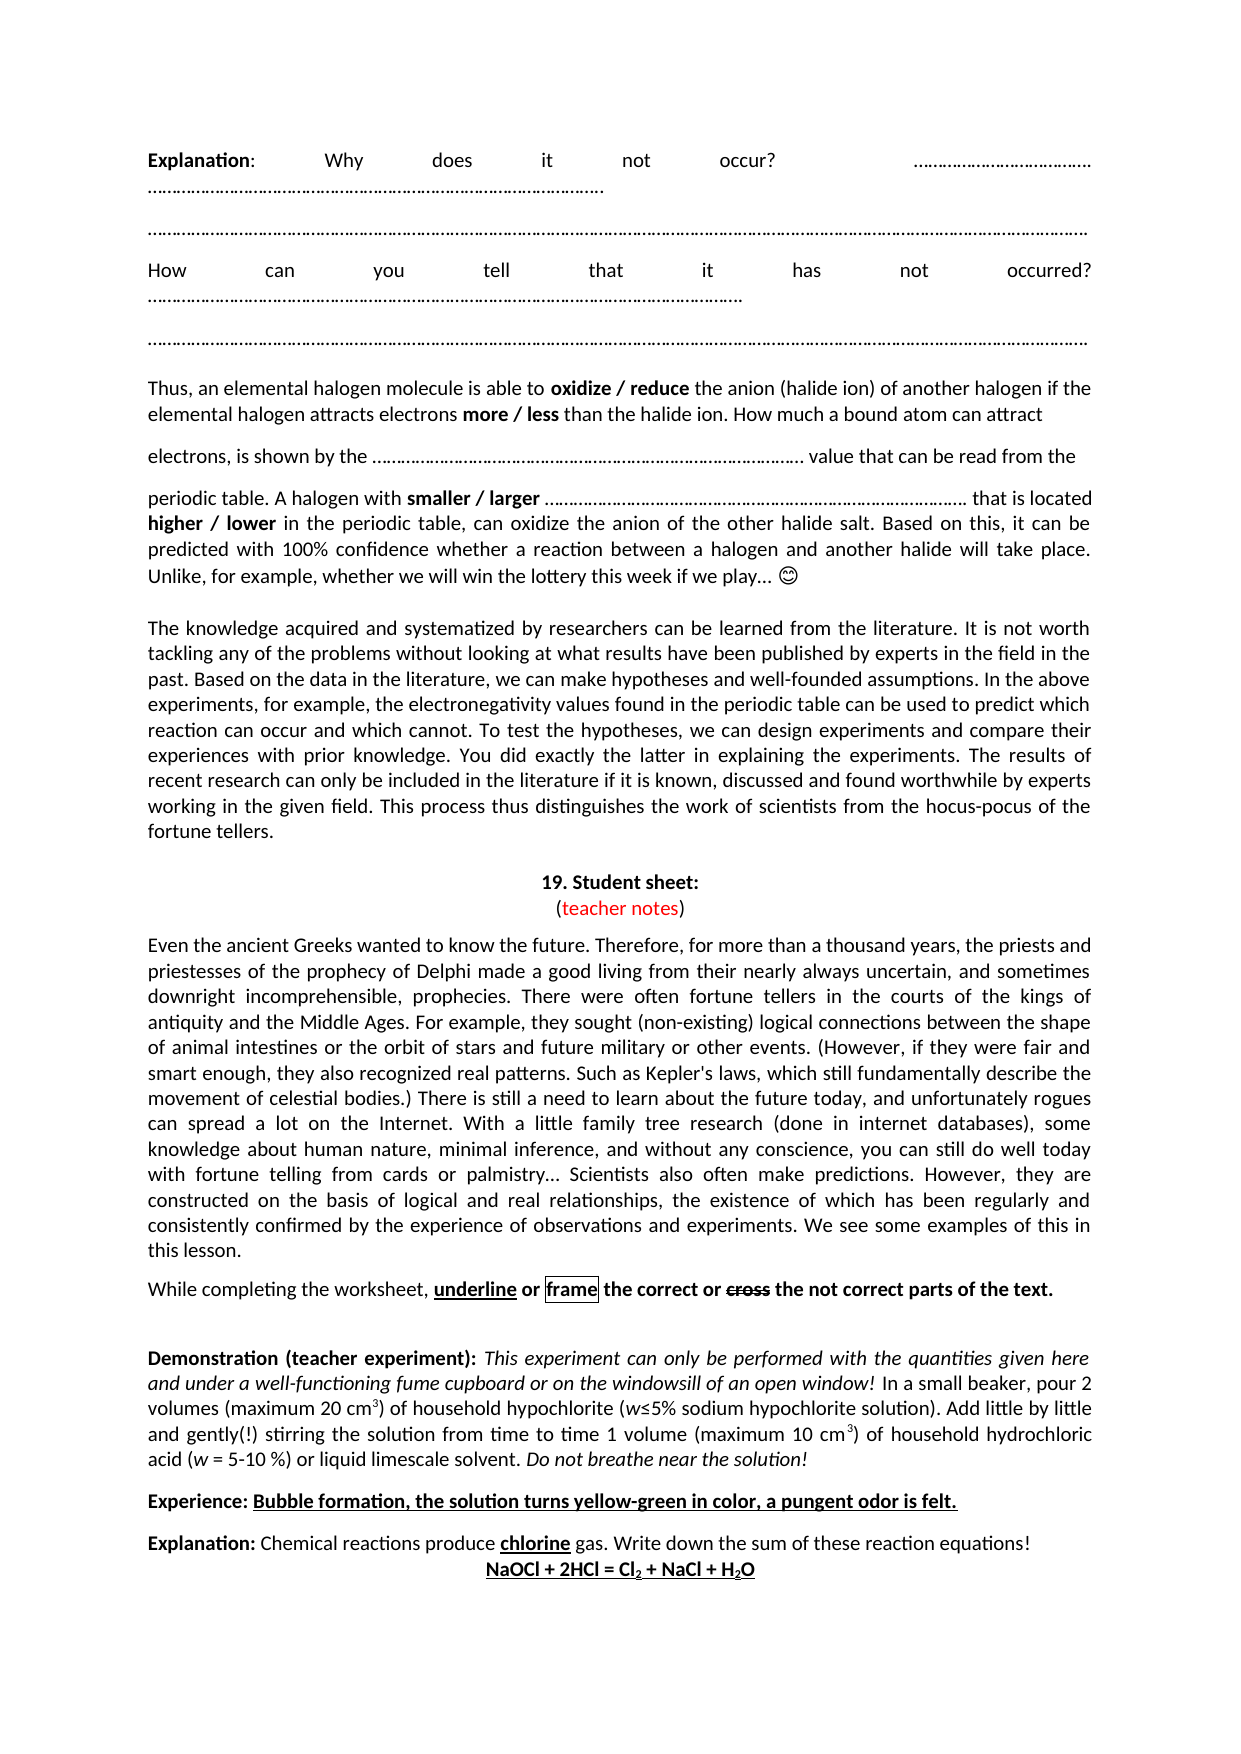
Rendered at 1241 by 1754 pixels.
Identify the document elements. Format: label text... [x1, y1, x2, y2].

text Thus, an elemental halogen molecule is able to oxidize / reduce the anion (halide ion) of another halogen if the elemental halogen attracts electrons more / less than the halide ion. How much a bound atom can attract [148, 376, 1093, 426]
text The knowledge acquired and systematized by researchers can be learned from the literature. It is not worth tackling any of the problems without looking at what results have been published by experts in the field in the past. Based on the data in the literature, we can make hypotheses and well-founded assumptions. In the above experiments, for example, the electronegativity values found in the periodic table can be used to predict which reaction can occur and which cannot. To test the hypotheses, we can design experiments and compare their experiences with prior knowledge. You did exactly the latter in explaining the experiments. The results of recent research can only be included in the literature if it is known, discussed and found worthwhile by experts working in the given field. This process thus distinguishes the work of scientists from the hocus-pocus of the fortune tellers. [148, 615, 1093, 844]
text Even the ancient Greeks wanted to know the future. Therefore, for more than a thousand years, the priests and priestesses of the prophecy of Delphi made a good living from their nearly always uncertain, and sometimes downright incomprehensible, prophecies. There were often fortune tellers in the courts of the kings of antiquity and the Middle Ages. For example, they sought (non-existing) logical connections between the shape of animal intestines or the orbit of stars and future military or other events. (However, if they were fair and smart enough, they also recognized real patterns. Such as Kepler's laws, which still fundamentally describe the movement of celestial bodies.) There is still a need to learn about the future today, and unfortunately rogues can spread a lot on the Internet. With a little family tree research (done in internet databases), some knowledge about human nature, minimal inference, and without any conscience, you can still do well today with fortune telling from cards or palmistry… Scientists also often make predictions. However, they are constructed on the basis of logical and real relationships, the existence of which has been regularly and consistently confirmed by the experience of observations and experiments. We see some examples of this in this lesson. [148, 933, 1093, 1263]
text How can you tell that it has not occurred? ……………………………………………………………………………………………………………. [148, 257, 1093, 308]
text electrons, is shown by the ……………………………………………………………………………… value that can be read from the [148, 443, 1093, 468]
text NaOCl + 2HCl = Cl2 + NaCl + H2O [148, 1556, 1093, 1581]
text Explanation: Chemical reactions produce chlorine gas. Write down the sum of these reaction equations! [148, 1531, 1093, 1556]
text While completing the worksheet, underline or frame the correct or cross the not correct parts of the text. [599, 1276, 1093, 1303]
text Experience: Bubble formation, the solution turns yellow-green in color, a pungent odor is felt. [148, 1488, 1093, 1514]
text 19. Student sheet: [148, 869, 1093, 895]
text ……………………………………………………………………………………………………………………………………………………………………………. [148, 325, 1093, 350]
text While completing the worksheet, underline or frame the correct or cross the not correct parts of the text. [148, 1276, 545, 1303]
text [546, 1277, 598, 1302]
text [148, 215, 1093, 241]
text periodic table. A halogen with smaller / larger ……………………………………………………………………………. that is located higher / lower in the periodic table, can oxidize the anion of the other halide salt. Based on this, it can be predicted with 100% confidence whether a reaction between a halogen and another halide will take place. Unlike, for example, whether we will win the lottery this week if we play… 😊 [148, 485, 1093, 590]
text (teacher notes) [148, 895, 1093, 920]
text Demonstration (teacher experiment): This experiment can only be performed with the quantities given here and under a well-functioning fume cupboard or on the windowsill of an open window! In a small beaker, pour 2 volumes (maximum 20 cm3) of household hypochlorite (w≤5% sodium hypochlorite solution). Add little by little and gently(!) stirring the solution from time to time 1 volume (maximum 10 cm3) of household hydrochloric acid (w = 5-10 %) or liquid limescale solvent. Do not breathe near the solution! [148, 1345, 1093, 1472]
text Explanation: Why does it not occur? ……………………………….………………………………………………………………………………….. [148, 148, 1093, 198]
